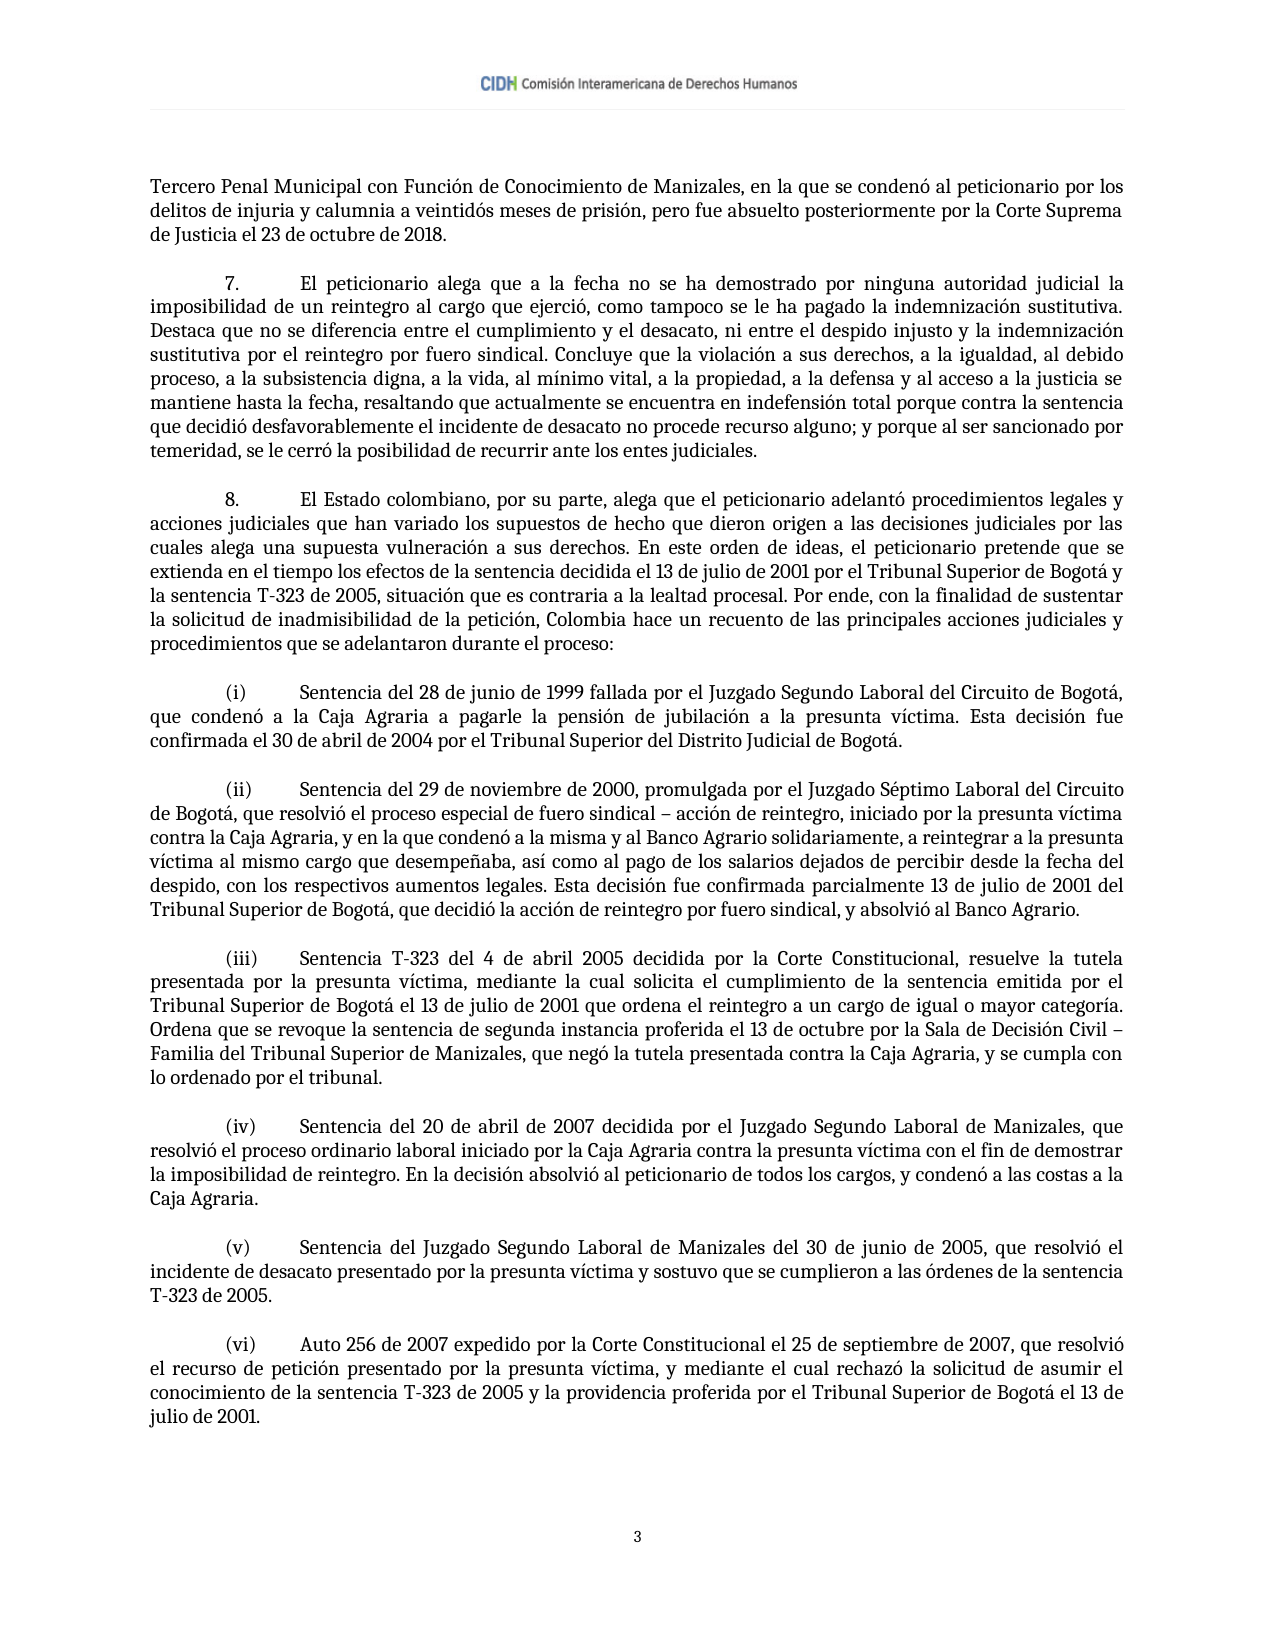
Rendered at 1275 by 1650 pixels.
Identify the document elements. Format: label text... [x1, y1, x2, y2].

text (i) Sentencia del 28 de junio de 1999 fallada por el Juzgado Segundo Laboral del Circuito de Bogotá, que condenó a la Caja Agraria a pagarle la pensión de jubilación a la presunta víctima. Esta decisión fue confirmada el 30 de abril de 2004 por el Tribunal Superior del Distrito Judicial de Bogotá. [150, 681, 1125, 752]
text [150, 174, 1125, 246]
text (iv) Sentencia del 20 de abril de 2007 decidida por el Juzgado Segundo Laboral de Manizales, que resolvió el proceso ordinario laboral iniciado por la Caja Agraria contra la presunta víctima con el fin de demostrar la imposibilidad de reintegro. En la decisión absolvió al peticionario de todos los cargos, y condenó a las costas a la Caja Agraria. [150, 1115, 1125, 1211]
text 8. El Estado colombiano, por su parte, alega que el peticionario adelantó procedimientos legales y acciones judiciales que han variado los supuestos de hecho que dieron origen a las decisiones judiciales por las cuales alega una supuesta vulneración a sus derechos. En este orden de ideas, el peticionario pretende que se extienda en el tiempo los efectos de la sentencia decidida el 13 de julio de 2001 por el Tribunal Superior de Bogotá y la sentencia T-323 de 2005, situación que es contraria a la lealtad procesal. Por ende, con la finalidad de sustentar la solicitud de inadmisibilidad de la petición, Colombia hace un recuento de las principales acciones judiciales y procedimientos que se adelantaron durante el proceso: [150, 488, 1125, 656]
picture [475, 75, 800, 93]
text (iii) Sentencia T-323 del 4 de abril 2005 decidida por la Corte Constitucional, resuelve la tutela presentada por la presunta víctima, mediante la cual solicita el cumplimiento de la sentencia emitida por el Tribunal Superior de Bogotá el 13 de julio de 2001 que ordena el reintegro a un cargo de igual o mayor categoría. Ordena que se revoque la sentencia de segunda instancia proferida el 13 de octubre por la Sala de Decisión Civil – Familia del Tribunal Superior de Manizales, que negó la tutela presentada contra la Caja Agraria, y se cumpla con lo ordenado por el tribunal. [150, 946, 1125, 1090]
text (ii) Sentencia del 29 de noviembre de 2000, promulgada por el Juzgado Séptimo Laboral del Circuito de Bogotá, que resolvió el proceso especial de fuero sindical – acción de reintegro, iniciado por la presunta víctima contra la Caja Agraria, y en la que condenó a la misma y al Banco Agrario solidariamente, a reintegrar a la presunta víctima al mismo cargo que desempeñaba, así como al pago de los salarios dejados de percibir desde la fecha del despido, con los respectivos aumentos legales. Esta decisión fue confirmada parcialmente 13 de julio de 2001 del Tribunal Superior de Bogotá, que decidió la acción de reintegro por fuero sindical, y absolvió al Banco Agrario. [150, 777, 1125, 921]
text 7. El peticionario alega que a la fecha no se ha demostrado por ninguna autoridad judicial la imposibilidad de un reintegro al cargo que ejerció, como tampoco se le ha pagado la indemnización sustitutiva. Destaca que no se diferencia entre el cumplimiento y el desacato, ni entre el despido injusto y la indemnización sustitutiva por el reintegro por fuero sindical. Concluye que la violación a sus derechos, a la igualdad, al debido proceso, a la subsistencia digna, a la vida, al mínimo vital, a la propiedad, a la defensa y al acceso a la justicia se mantiene hasta la fecha, resaltando que actualmente se encuentra en indefensión total porque contra la sentencia que decidió desfavorablemente el incidente de desacato no procede recurso alguno; y porque al ser sancionado por temeridad, se le cerró la posibilidad de recurrir ante los entes judiciales. [150, 271, 1125, 463]
text (v) Sentencia del Juzgado Segundo Laboral de Manizales del 30 de junio de 2005, que resolvió el incidente de desacato presentado por la presunta víctima y sostuvo que se cumplieron a las órdenes de la sentencia T-323 de 2005. [150, 1236, 1125, 1308]
text (vi) Auto 256 de 2007 expedido por la Corte Constitucional el 25 de septiembre de 2007, que resolvió el recurso de petición presentado por la presunta víctima, y mediante el cual rechazó la solicitud de asumir el conocimiento de la sentencia T-323 de 2005 y la providencia proferida por el Tribunal Superior de Bogotá el 13 de julio de 2001. [150, 1333, 1125, 1428]
